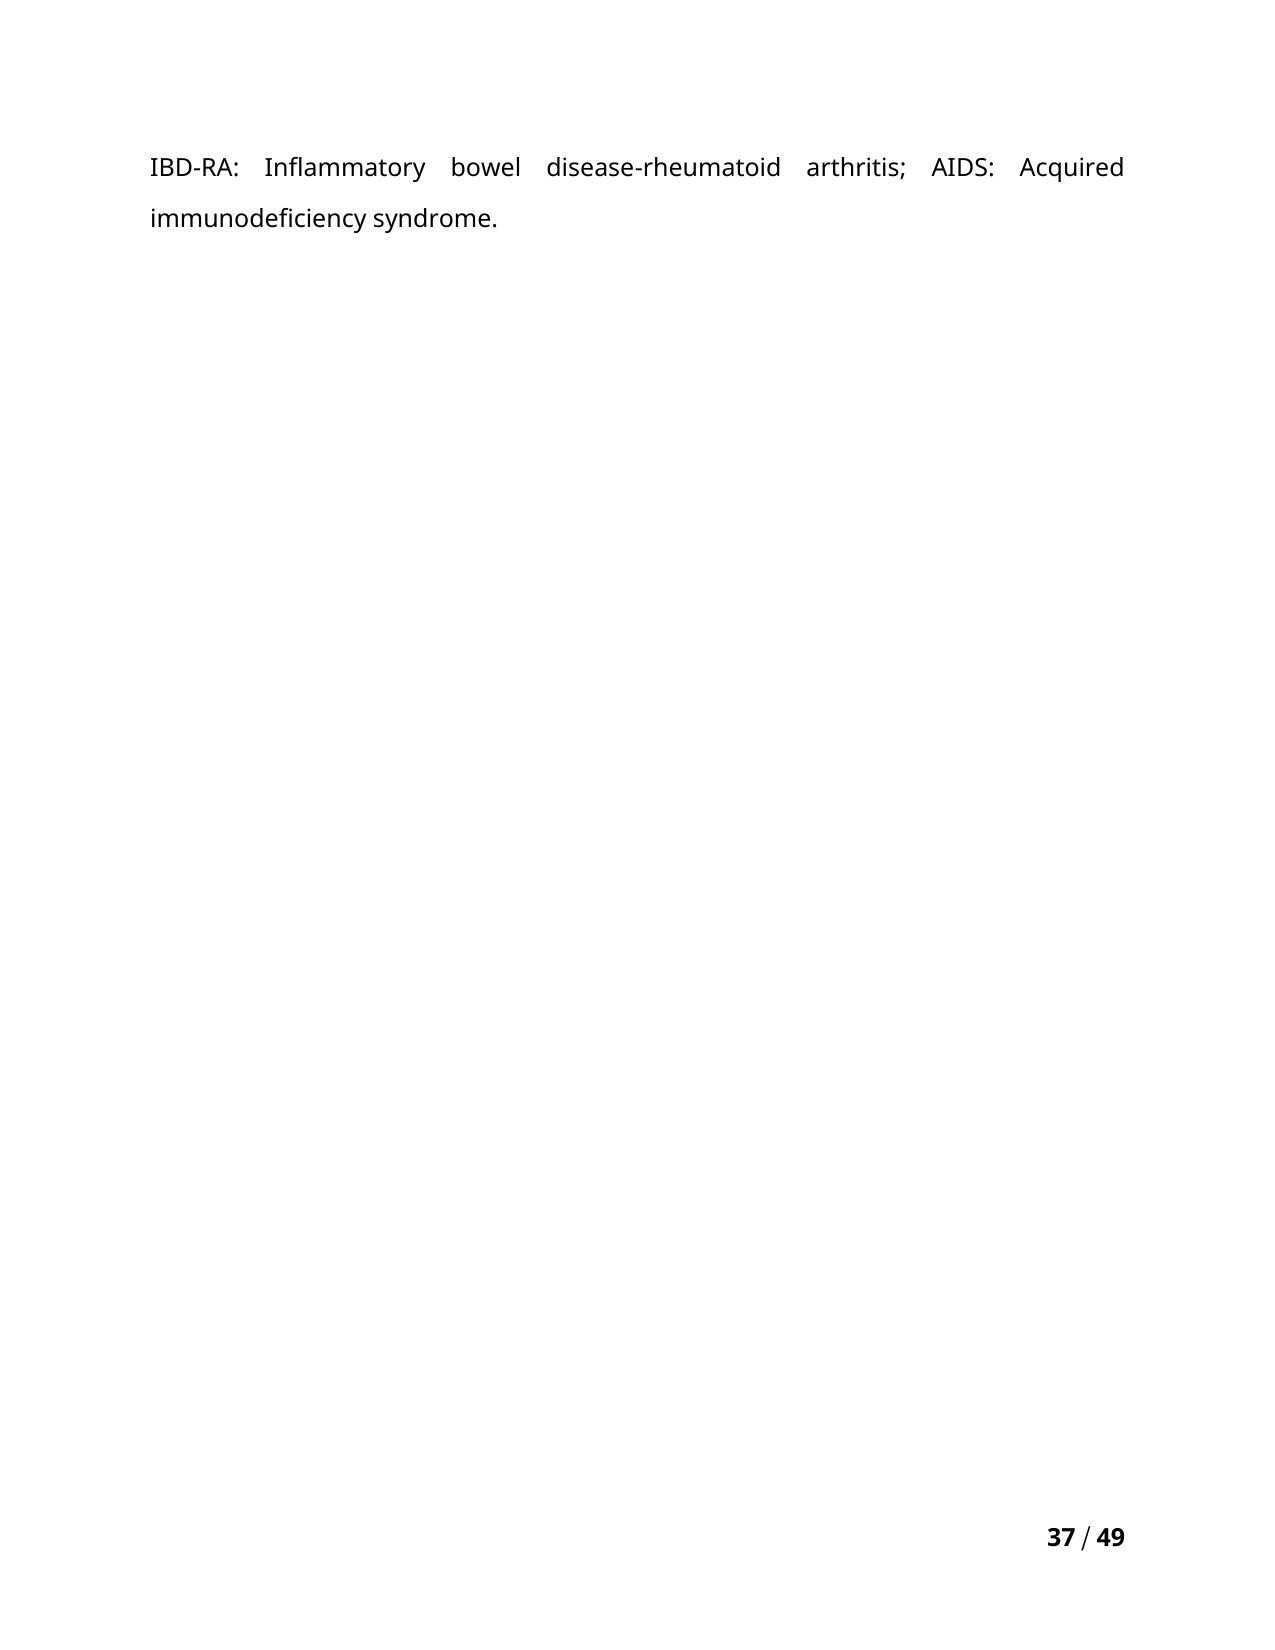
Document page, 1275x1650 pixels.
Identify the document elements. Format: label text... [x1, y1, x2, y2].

text IBD-RA: Inflammatory bowel disease-rheumatoid arthritis; AIDS: Acquired immunodeficiency syndrome. [150, 150, 1125, 235]
